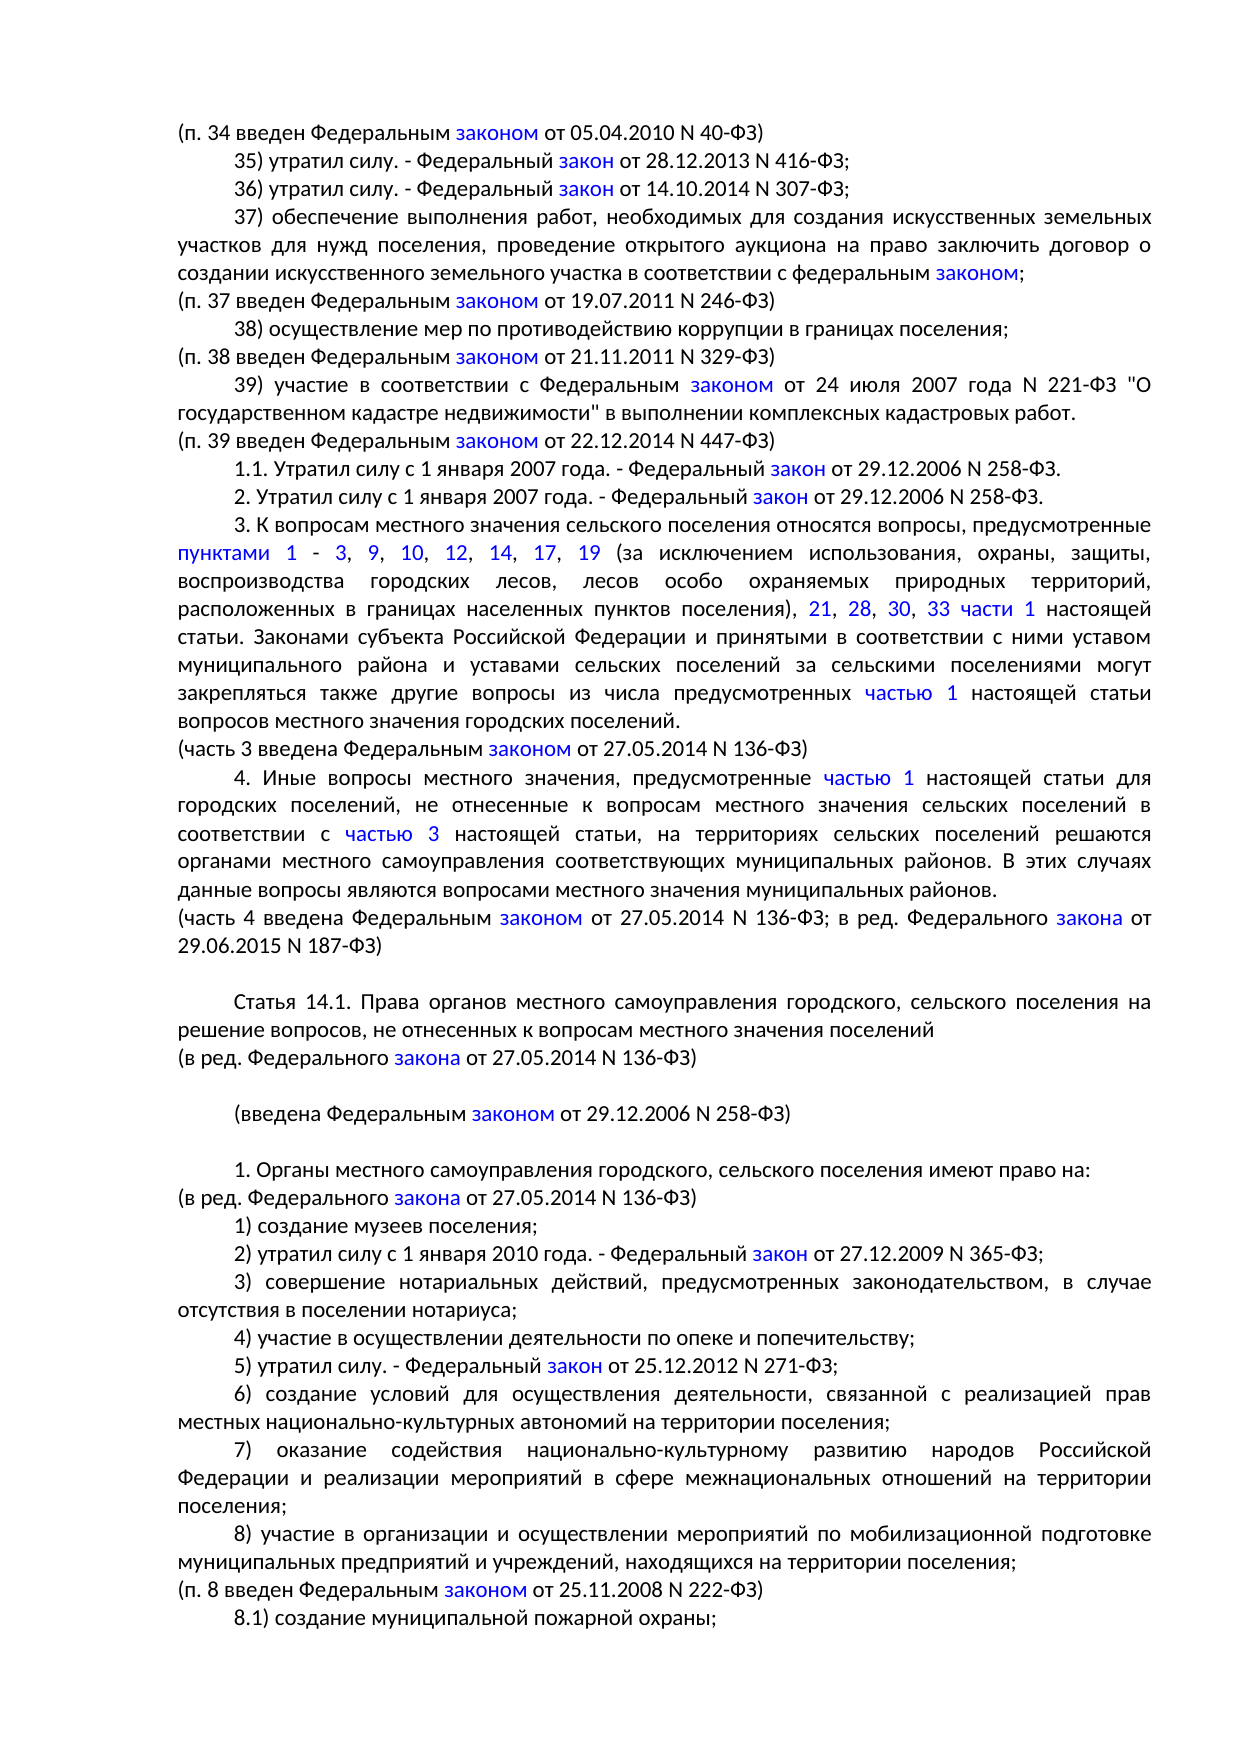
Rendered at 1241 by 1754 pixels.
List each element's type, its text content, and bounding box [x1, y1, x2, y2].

text 39) участие в соответствии с Федеральным законом от 24 июля 2007 года N 221-ФЗ "О государственном кадастре недвижимости" в выполнении комплексных кадастровых работ. [177, 370, 1152, 426]
text 35) утратил силу. - Федеральный закон от 28.12.2013 N 416-ФЗ; [177, 146, 1152, 174]
text 36) утратил силу. - Федеральный закон от 14.10.2014 N 307-ФЗ; [177, 174, 1152, 202]
text 4. Иные вопросы местного значения, предусмотренные частью 1 настоящей статьи для городских поселений, не отнесенные к вопросам местного значения сельских поселений в соответствии с частью 3 настоящей статьи, на территориях сельских поселений решаются органами местного самоуправления соответствующих муниципальных районов. В этих случаях данные вопросы являются вопросами местного значения муниципальных районов. [177, 763, 1152, 903]
text (в ред. Федерального закона от 27.05.2014 N 136-ФЗ) [177, 1183, 1152, 1211]
text 38) осуществление мер по противодействию коррупции в границах поселения; [177, 314, 1152, 342]
text 2) утратил силу с 1 января 2010 года. - Федеральный закон от 27.12.2009 N 365-ФЗ; [177, 1239, 1152, 1267]
text (в ред. Федерального закона от 27.05.2014 N 136-ФЗ) [177, 1043, 1152, 1071]
text (п. 39 введен Федеральным законом от 22.12.2014 N 447-ФЗ) [177, 426, 1152, 454]
text (п. 34 введен Федеральным законом от 05.04.2010 N 40-ФЗ) [177, 118, 1152, 146]
text 3. К вопросам местного значения сельского поселения относятся вопросы, предусмотренные пунктами 1 - 3, 9, 10, 12, 14, 17, 19 (за исключением использования, охраны, защиты, воспроизводства городских лесов, лесов особо охраняемых природных территорий, расположенных в границах населенных пунктов поселения), 21, 28, 30, 33 части 1 настоящей статьи. Законами субъекта Российской Федерации и принятыми в соответствии с ними уставом муниципального района и уставами сельских поселений за сельскими поселениями могут закрепляться также другие вопросы из числа предусмотренных частью 1 настоящей статьи вопросов местного значения городских поселений. [177, 510, 1152, 734]
text 1. Органы местного самоуправления городского, сельского поселения имеют право на: [177, 1155, 1152, 1183]
text 7) оказание содействия национально-культурному развитию народов Российской Федерации и реализации мероприятий в сфере межнациональных отношений на территории поселения; [177, 1435, 1152, 1519]
text 3) совершение нотариальных действий, предусмотренных законодательством, в случае отсутствия в поселении нотариуса; [177, 1267, 1152, 1323]
text 2. Утратил силу с 1 января 2007 года. - Федеральный закон от 29.12.2006 N 258-ФЗ. [177, 482, 1152, 510]
text 4) участие в осуществлении деятельности по опеке и попечительству; [177, 1323, 1152, 1351]
text (часть 3 введена Федеральным законом от 27.05.2014 N 136-ФЗ) [177, 734, 1152, 763]
text (введена Федеральным законом от 29.12.2006 N 258-ФЗ) [177, 1099, 1152, 1127]
text 5) утратил силу. - Федеральный закон от 25.12.2012 N 271-ФЗ; [177, 1351, 1152, 1379]
text (часть 4 введена Федеральным законом от 27.05.2014 N 136-ФЗ; в ред. Федерального закона от 29.06.2015 N 187-ФЗ) [177, 903, 1152, 959]
text (п. 37 введен Федеральным законом от 19.07.2011 N 246-ФЗ) [177, 286, 1152, 314]
text (п. 38 введен Федеральным законом от 21.11.2011 N 329-ФЗ) [177, 342, 1152, 370]
text 8) участие в организации и осуществлении мероприятий по мобилизационной подготовке муниципальных предприятий и учреждений, находящихся на территории поселения; [177, 1519, 1152, 1575]
text 6) создание условий для осуществления деятельности, связанной с реализацией прав местных национально-культурных автономий на территории поселения; [177, 1379, 1152, 1435]
text 1) создание музеев поселения; [177, 1211, 1152, 1239]
text 1.1. Утратил силу с 1 января 2007 года. - Федеральный закон от 29.12.2006 N 258-ФЗ. [177, 454, 1152, 482]
text 8.1) создание муниципальной пожарной охраны; [177, 1603, 1152, 1631]
text 37) обеспечение выполнения работ, необходимых для создания искусственных земельных участков для нужд поселения, проведение открытого аукциона на право заключить договор о создании искусственного земельного участка в соответствии с федеральным законом; [177, 202, 1152, 286]
text (п. 8 введен Федеральным законом от 25.11.2008 N 222-ФЗ) [177, 1575, 1152, 1603]
text Статья 14.1. Права органов местного самоуправления городского, сельского поселения на решение вопросов, не отнесенных к вопросам местного значения поселений [177, 987, 1152, 1043]
